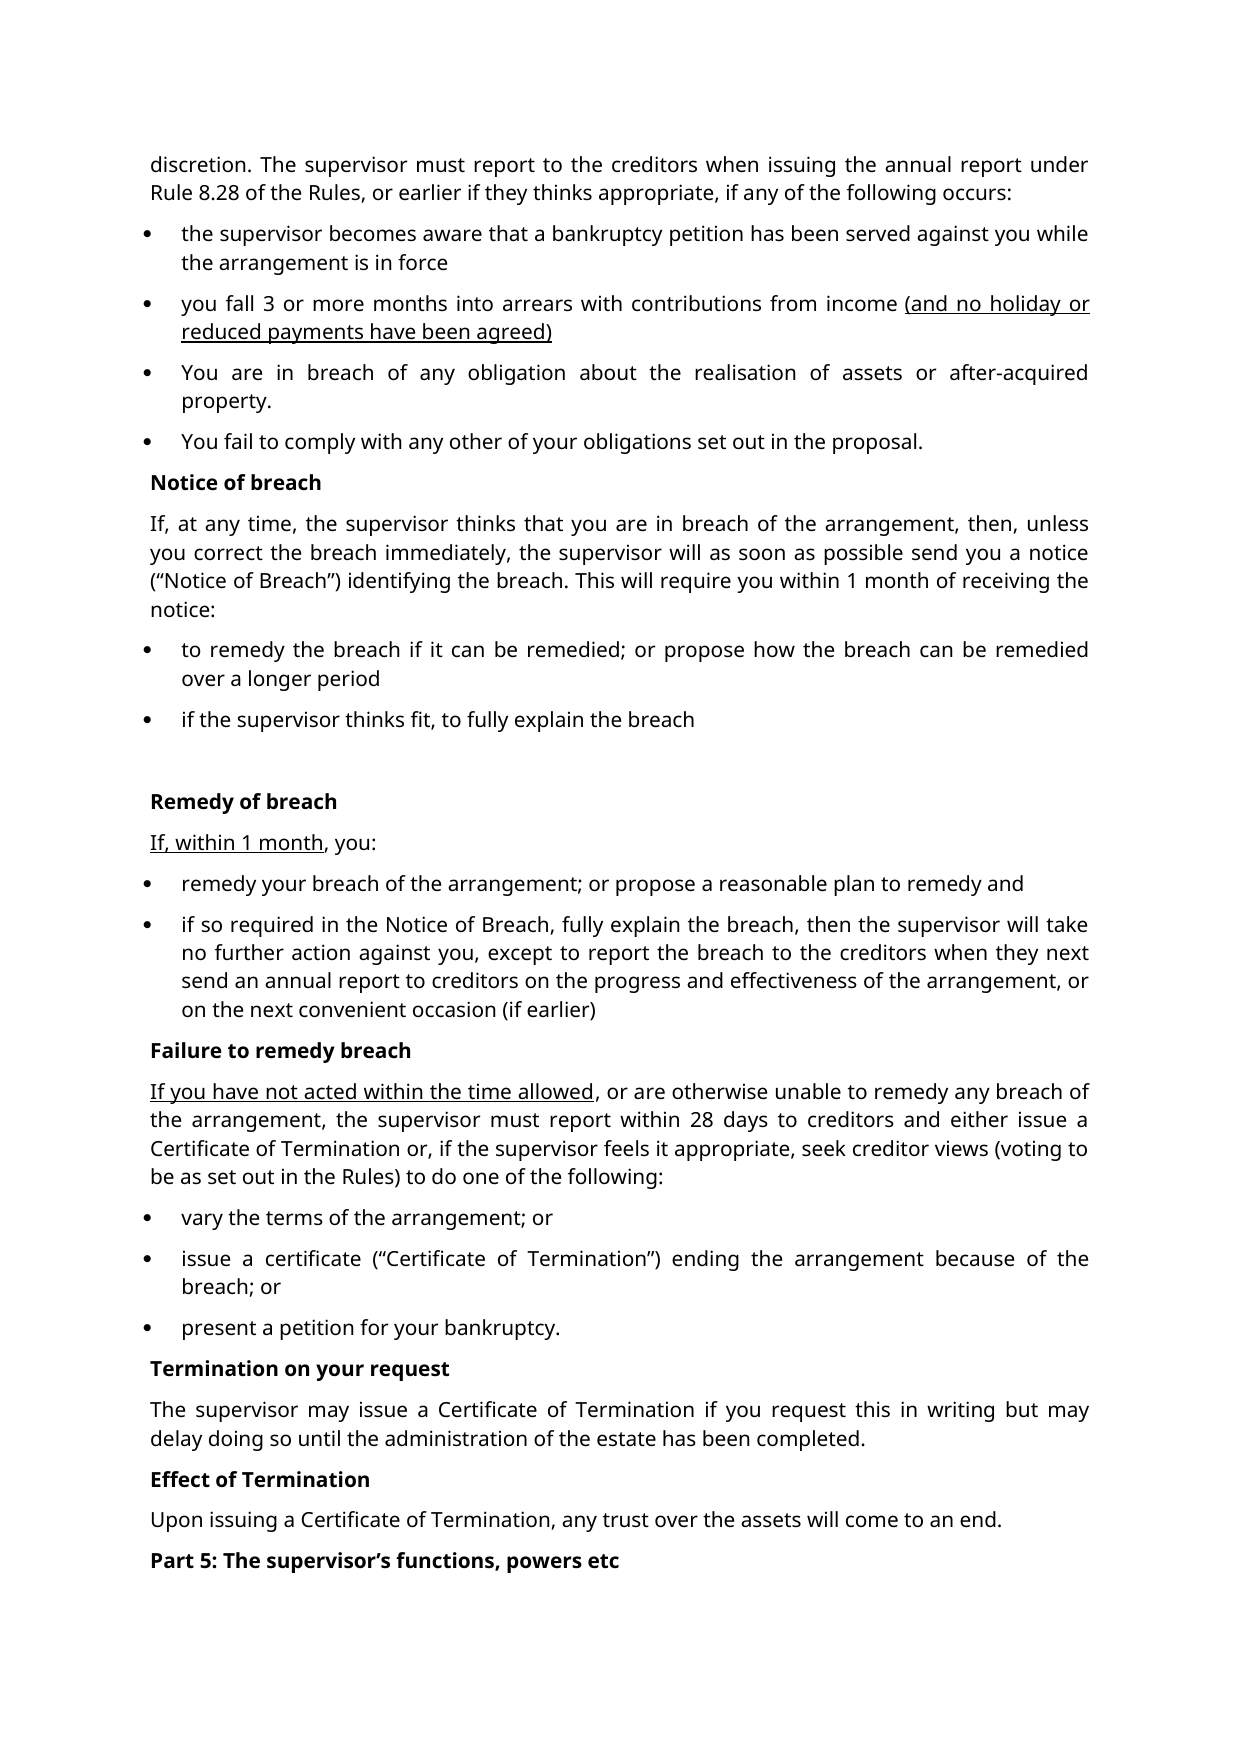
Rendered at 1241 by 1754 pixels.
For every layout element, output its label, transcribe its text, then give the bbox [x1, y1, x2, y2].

text Part 5: The supervisor’s functions, powers etc [150, 1547, 1090, 1575]
text Failure to remedy breach [150, 1036, 1090, 1064]
text Remedy of breach [150, 787, 1090, 815]
list vary the terms of the arrangement; or [144, 1203, 1090, 1232]
list if so required in the Notice of Breach, fully explain the breach, then the supervisor will take no further action against you, except to report the breach to the creditors when they next send an annual report to creditors on the progress and effectiveness of the arrangement, or on the next convenient occasion (if earlier) [144, 910, 1090, 1023]
text If, within 1 month, you: [150, 828, 1090, 856]
text Upon issuing a Certificate of Termination, any trust over the assets will come to an end. [150, 1506, 1090, 1534]
list remedy your breach of the arrangement; or propose a reasonable plan to remedy and [144, 869, 1090, 897]
list if the supervisor thinks fit, to fully explain the breach [144, 705, 1090, 733]
list issue a certificate (“Certificate of Termination”) ending the arrangement because of the breach; or [144, 1244, 1090, 1301]
list You fail to comply with any other of your obligations set out in the proposal. [144, 427, 1090, 456]
text Notice of breach [150, 468, 1090, 497]
list to remedy the breach if it can be remedied; or propose how the breach can be remedied over a longer period [144, 636, 1090, 692]
list you fall 3 or more months into arrears with contributions from income (and no holiday or reduced payments have been agreed) [144, 289, 1090, 346]
text The supervisor may issue a Certificate of Termination if you request this in writing but may delay doing so until the administration of the estate has been completed. [150, 1395, 1090, 1452]
text If, at any time, the supervisor thinks that you are in breach of the arrangement, then, unless you correct the breach immediately, the supervisor will as soon as possible send you a notice (“Notice of Breach”) identifying the breach. This will require you within 1 month of receiving the notice: [150, 509, 1090, 623]
list present a petition for your bankruptcy. [144, 1313, 1090, 1342]
text Termination on your request [150, 1354, 1090, 1383]
text Effect of Termination [150, 1465, 1090, 1493]
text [150, 150, 1090, 207]
list the supervisor becomes aware that a bankruptcy petition has been served against you while the arrangement is in force [144, 219, 1090, 276]
text If you have not acted within the time allowed, or are otherwise unable to remedy any breach of the arrangement, the supervisor must report within 28 days to creditors and either issue a Certificate of Termination or, if the supervisor feels it appropriate, seek creditor views (voting to be as set out in the Rules) to do one of the following: [150, 1077, 1090, 1191]
list You are in breach of any obligation about the realisation of assets or after-acquired property. [144, 358, 1090, 415]
